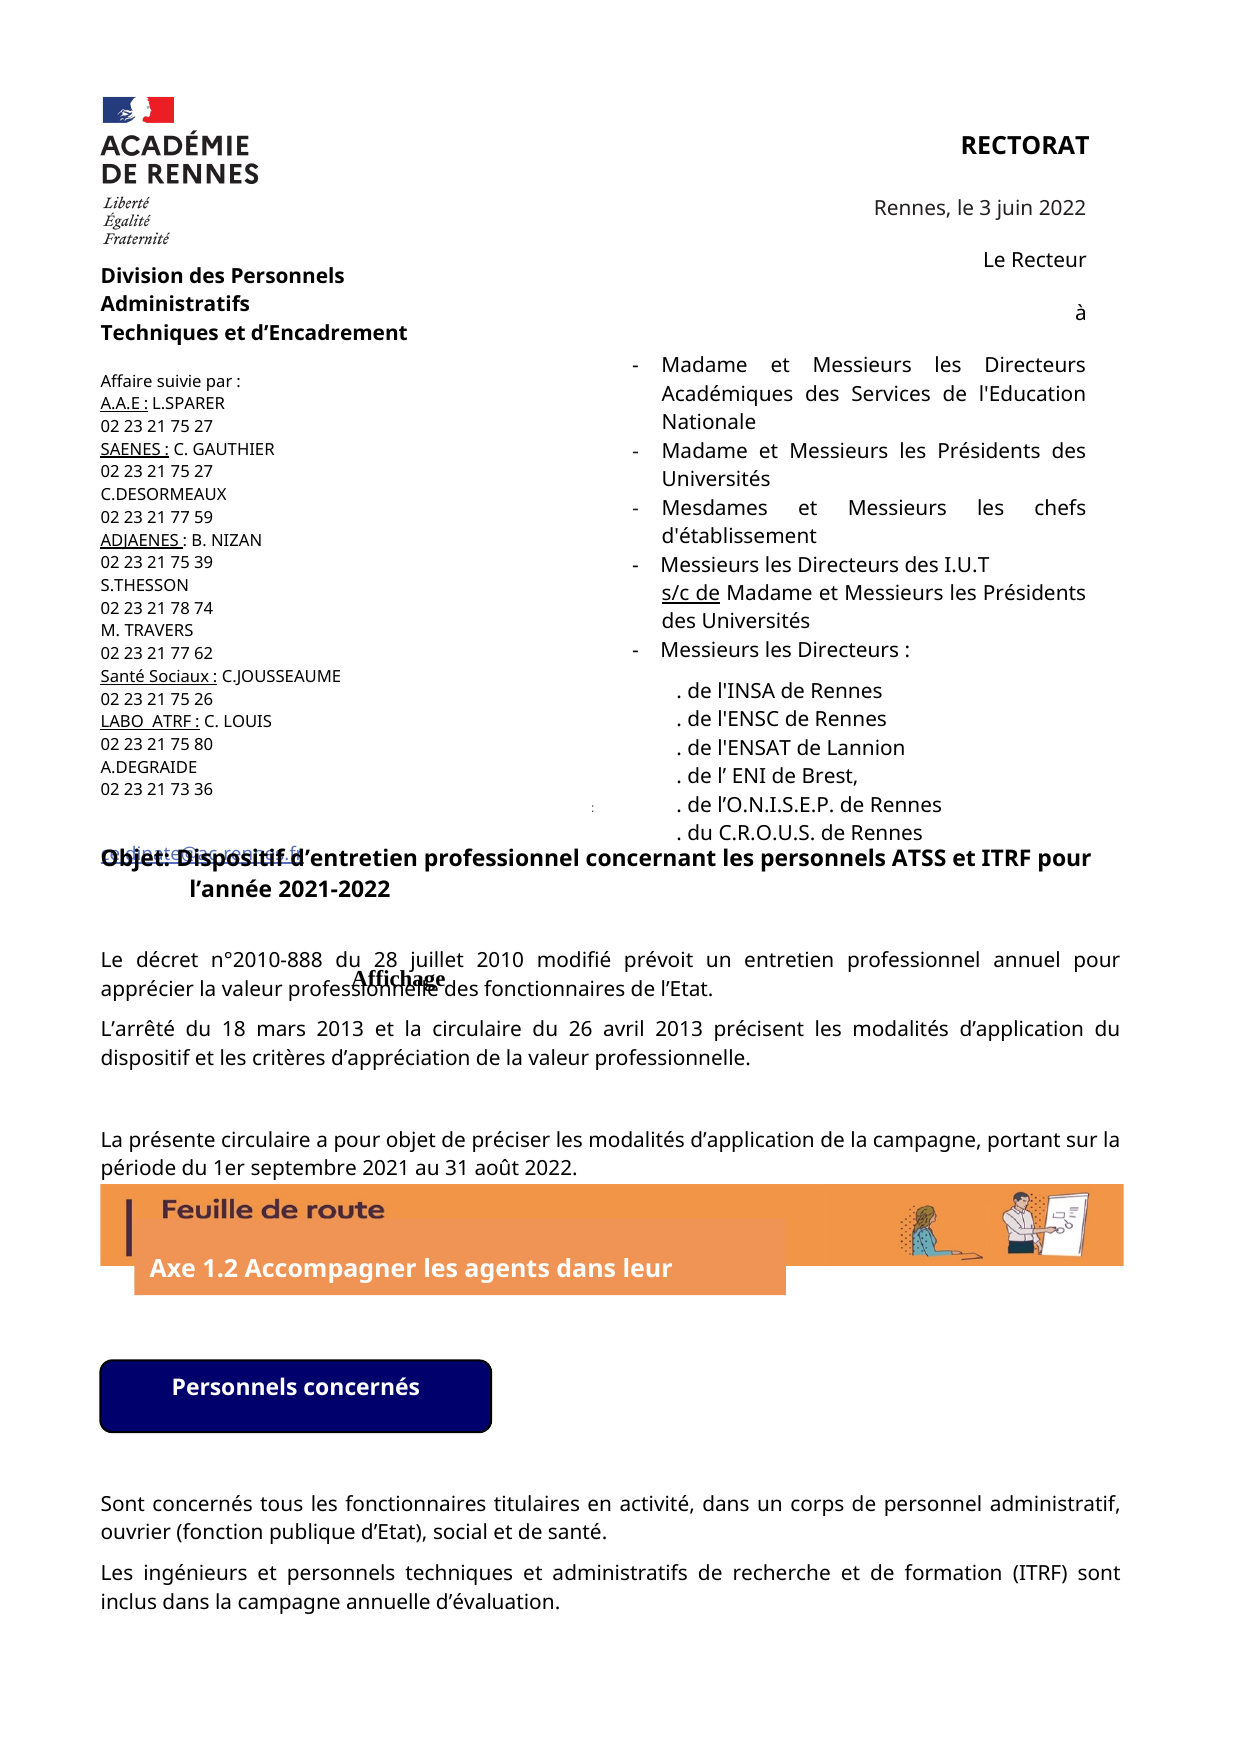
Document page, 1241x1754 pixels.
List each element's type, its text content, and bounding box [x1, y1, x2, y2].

table_header Division des Personnels Administratifs Techniques et d’Encadrement Affaire suivie par : A.A.E : L.SPARER 02 23 21 75 27 SAENES : C. GAUTHIER 02 23 21 75 27 C.DESORMEAUX 02 23 21 77 59 ADJAENES : B. NIZAN 02 23 21 75 39 S.THESSON 02 23 21 78 74 M. TRAVERS 02 23 21 77 62 Santé Sociaux : C.JOUSSEAUME 02 23 21 75 26 LABO ATRF : C. LOUIS 02 23 21 75 80 A.DEGRAIDE 02 23 21 73 36 : ce.dipate@ac-rennes.fr 96 rue d’Antrain - CS 10503 35705 RENNES Cedex 7 [100, 193, 594, 842]
text La présente circulaire a pour objet de préciser les modalités d’application de la campagne, portant sur la période du 1er septembre 2021 au 31 août 2022. [100, 1125, 1122, 1182]
text Objet: Dispositif d’entretien professionnel concernant les personnels ATSS et ITRF pour l’année 2021-2022 [100, 842, 1122, 904]
text Le décret n°2010-888 du 28 juillet 2010 modifié prévoit un entretien professionnel annuel pour apprécier la valeur professionnelle des fonctionnaires de l’Etat. [100, 945, 1122, 1002]
text Les ingénieurs et personnels techniques et administratifs de recherche et de formation (ITRF) sont inclus dans la campagne annuelle d’évaluation. [100, 1558, 1122, 1615]
text L’arrêté du 18 mars 2013 et la circulaire du 26 avril 2013 précisent les modalités d’application du dispositif et les critères d’appréciation de la valeur professionnelle. [100, 1014, 1122, 1071]
text Sont concernés tous les fonctionnaires titulaires en activité, dans un corps de personnel administratif, ouvrier (fonction publique d’Etat), social et de santé. [100, 1489, 1122, 1546]
picture [100, 1184, 1124, 1266]
table_header Rennes, le 3 juin 2022 Le Recteur à - Madame et Messieurs les Directeurs Académiques des Services de l'Education Nationale Madame et Messieurs les Présidents des Universités Mesdames et Messieurs les chefs d'établissement - Messieurs les Directeurs des I.U.T s/c de Madame et Messieurs les Présidents des Universités - Messieurs les Directeurs : . de l'INSA de Rennes . de l'ENSC de Rennes . de l'ENSAT de Lannion . de l’ ENI de Brest, . de l’O.N.I.S.E.P. de Rennes . du C.R.O.U.S. de Rennes . du CNED de Rennes . de l’ENVSN de Quiberon Mesdames et Messieurs les Directeurs des C.I.O. Mesdames et Messieurs les Directeurs d’EREA Mesdames et Messieurs les chefs de division et de service du Rectorat et des DSDEN [594, 193, 1086, 842]
